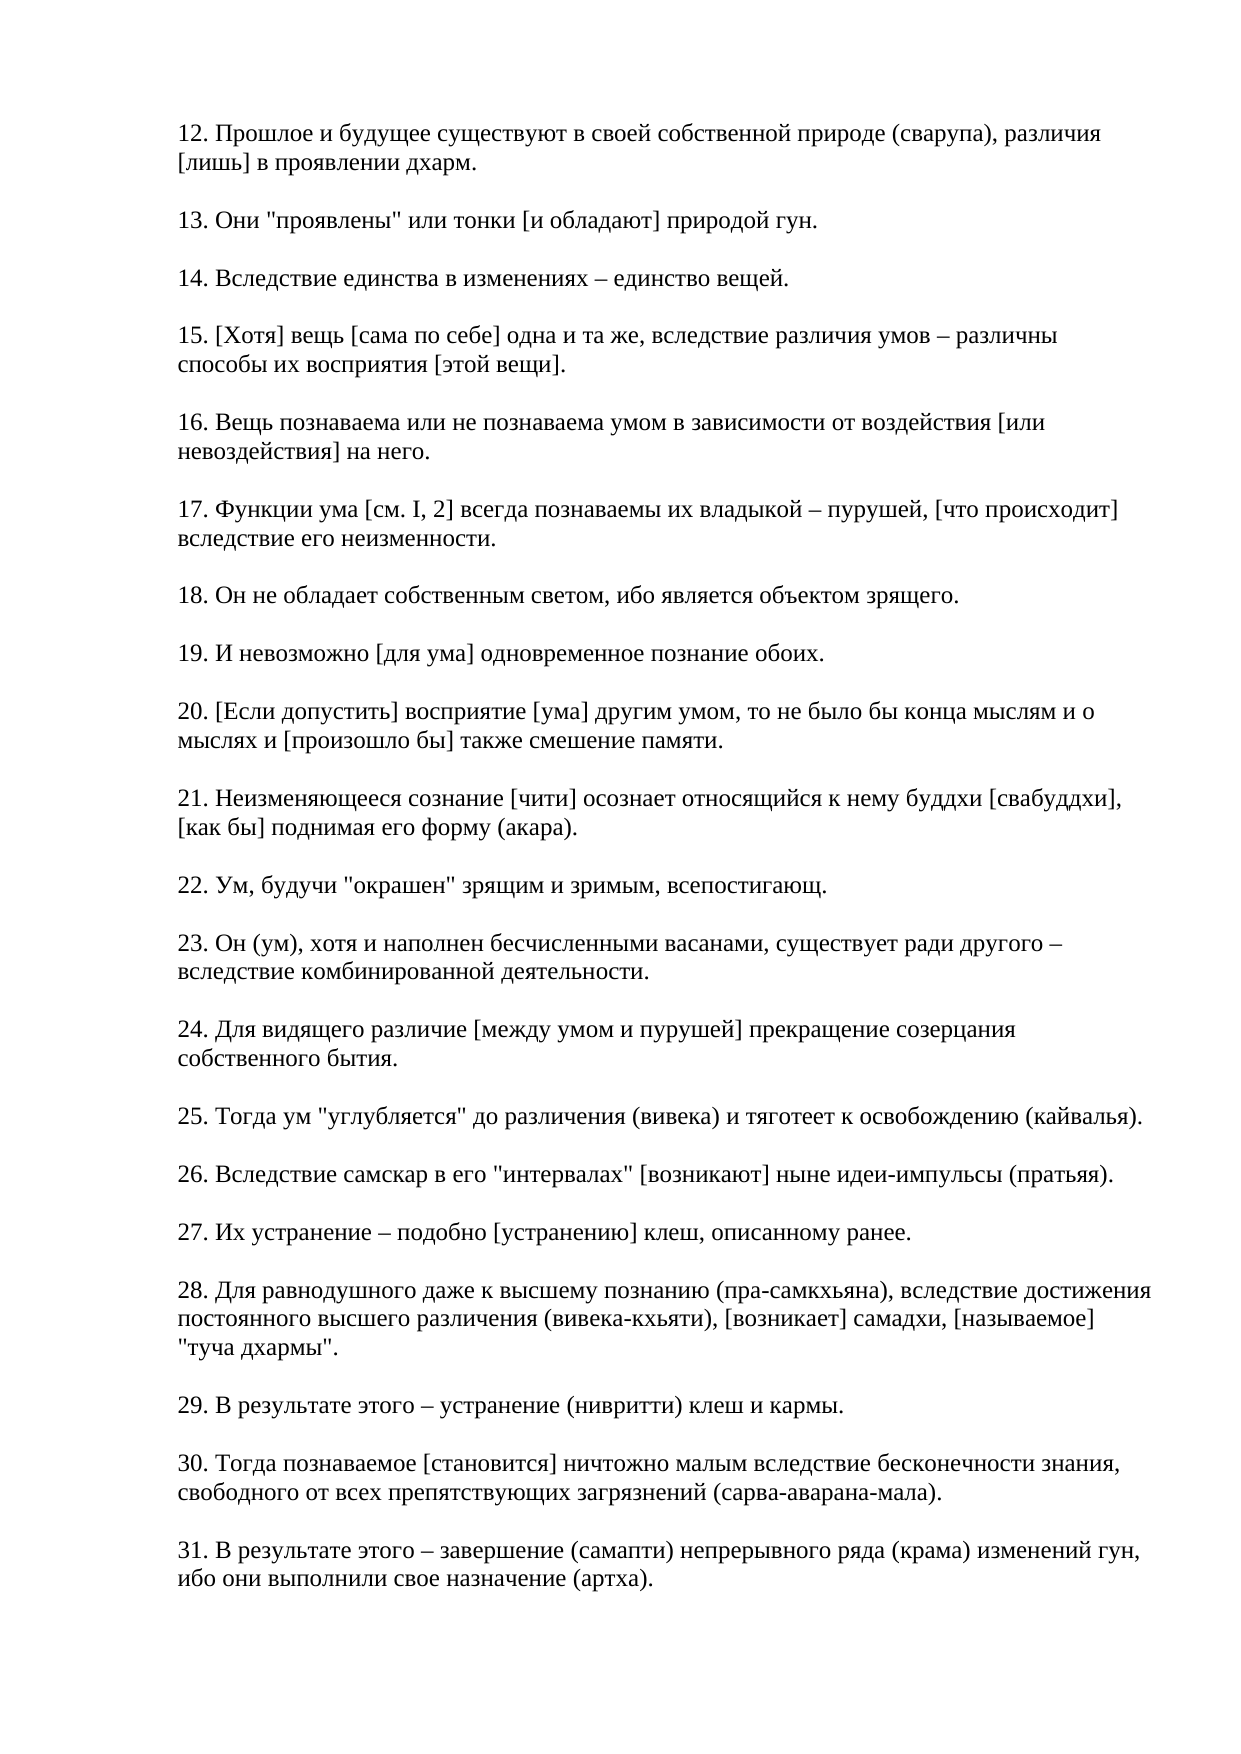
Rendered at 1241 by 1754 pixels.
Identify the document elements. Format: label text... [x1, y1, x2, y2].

text 14. Вследствие единства в изменениях – единство вещей. [177, 263, 1152, 291]
text 30. Тогда познаваемое [становится] ничтожно малым вследствие бесконечности знания, свободного от всех препятствующих загрязнений (сарва-аварана-мала). [177, 1448, 1152, 1506]
text 23. Он (ум), хотя и наполнен бесчисленными васанами, существует ради другого – вследствие комбинированной деятельности. [177, 928, 1152, 985]
text 21. Неизменяющееся сознание [чити] осознает относящийся к нему буддхи [свабуддхи], [как бы] поднимая его форму (акара). [177, 783, 1152, 841]
text 13. Они "проявлены" или тонки [и обладают] природой гун. [177, 205, 1152, 233]
text 31. В результате этого – завершение (самапти) непрерывного ряда (крама) изменений гун, ибо они выполнили свое назначение (артха). [177, 1535, 1152, 1592]
text 19. И невозможно [для ума] одновременное познание обоих. [177, 638, 1152, 667]
text 28. Для равнодушного даже к высшему познанию (пра-самкхьяна), вследствие достижения постоянного высшего различения (вивека-кхьяти), [возникает] самадхи, [называемое] "туча дхармы". [177, 1275, 1152, 1361]
text 18. Он не обладает собственным светом, ибо является объектом зрящего. [177, 581, 1152, 609]
text 17. Функции ума [см. I, 2] всегда познаваемы их владыкой – пурушей, [что происходит] вследствие его неизменности. [177, 494, 1152, 551]
text 22. Ум, будучи "окрашен" зрящим и зримым, всепостигающ. [177, 870, 1152, 898]
text 25. Тогда ум "углубляется" до различения (вивека) и тяготеет к освобождению (кайвалья). [177, 1101, 1152, 1130]
text 24. Для видящего различие [между умом и пурушей] прекращение созерцания собственного бытия. [177, 1014, 1152, 1072]
text 16. Вещь познаваема или не познаваема умом в зависимости от воздействия [или невоздействия] на него. [177, 407, 1152, 465]
text 15. [Хотя] вещь [сама по себе] одна и та же, вследствие различия умов – различны способы их восприятия [этой вещи]. [177, 321, 1152, 378]
text 12. Прошлое и будущее существуют в своей собственной природе (сварупа), различия [лишь] в проявлении дхарм. [177, 118, 1152, 176]
text 29. В результате этого – устранение (нивритти) клеш и кармы. [177, 1390, 1152, 1419]
text 26. Вследствие самскар в его "интервалах" [возникают] ныне идеи-импульсы (пратьяя). [177, 1159, 1152, 1188]
text 20. [Если допустить] восприятие [ума] другим умом, то не было бы конца мыслям и о мыслях и [произошло бы] также смешение памяти. [177, 696, 1152, 754]
text 27. Их устранение – подобно [устранению] клеш, описанному ранее. [177, 1217, 1152, 1246]
